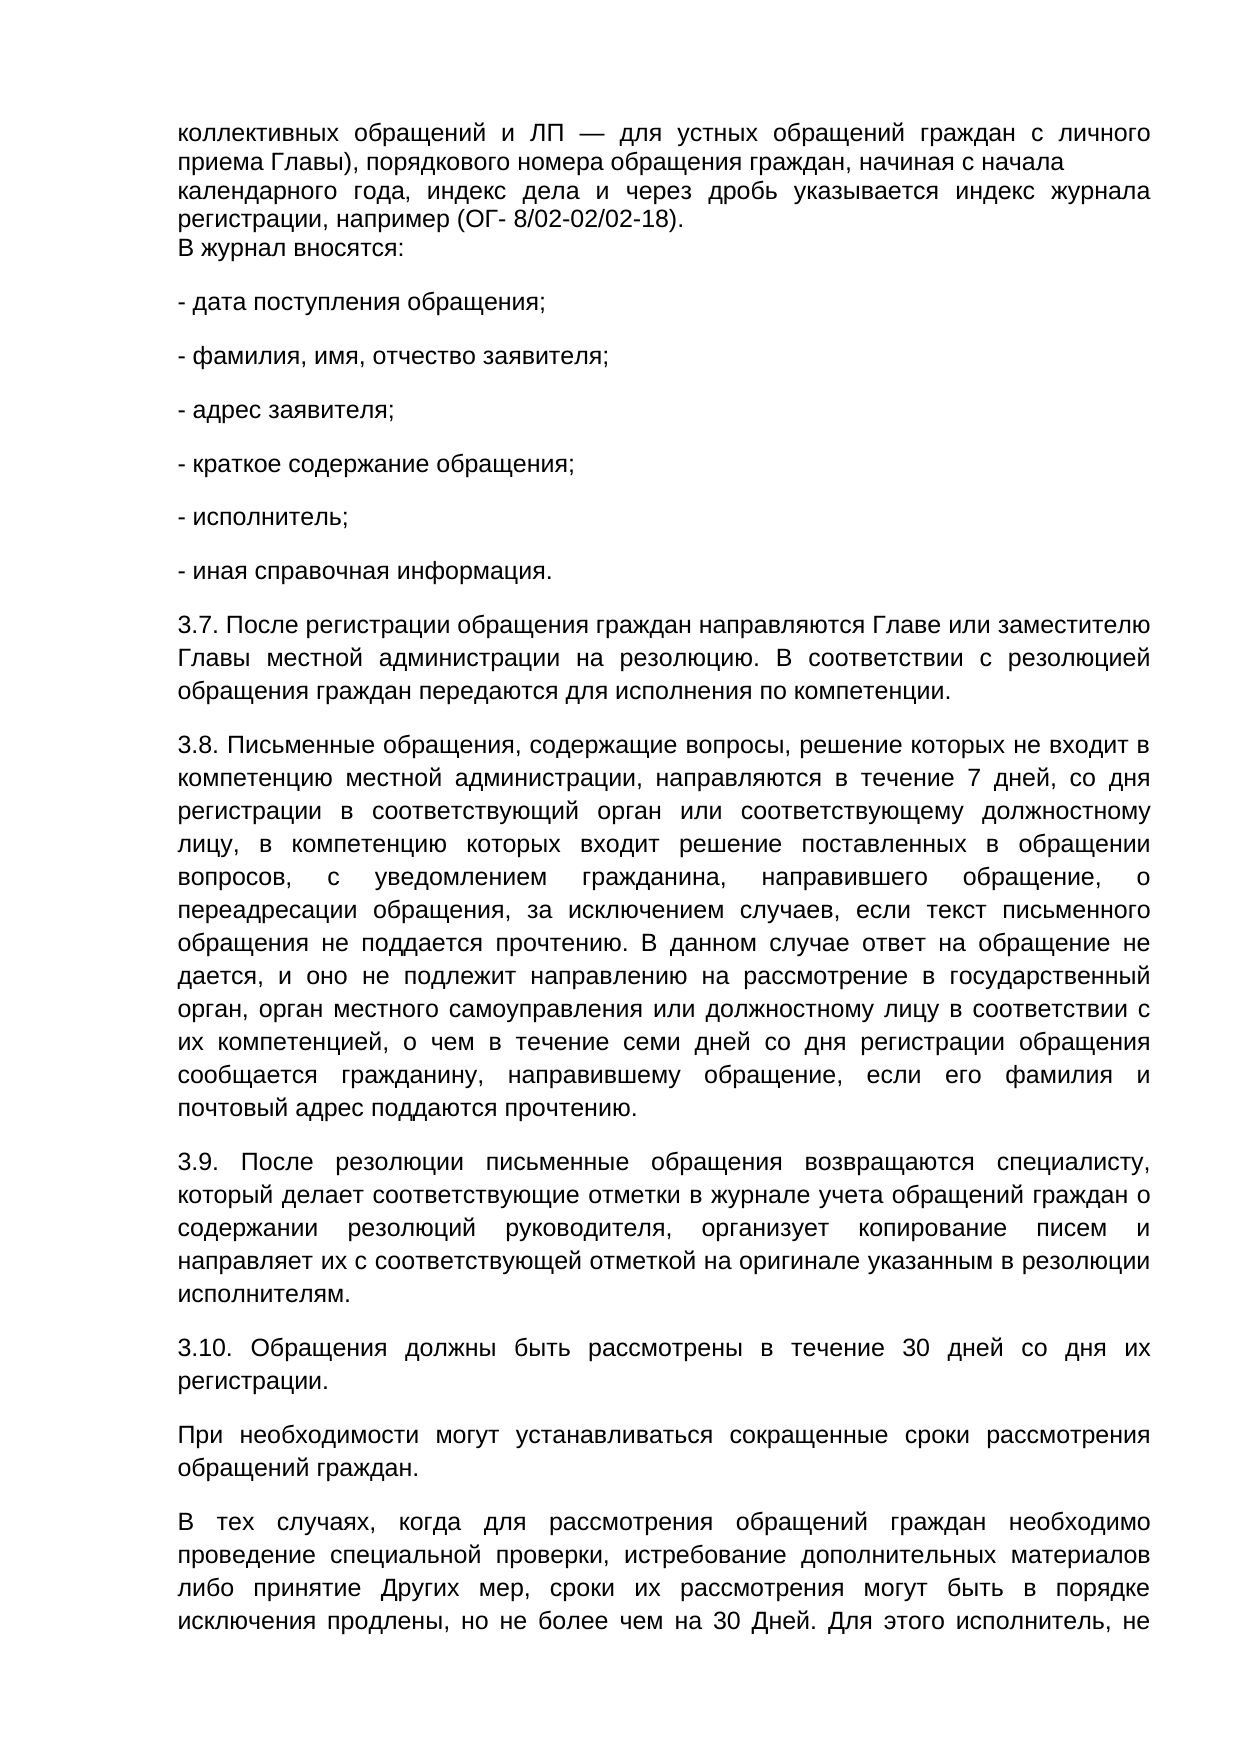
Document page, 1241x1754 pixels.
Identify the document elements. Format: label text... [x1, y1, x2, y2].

text 3.10. Обращения должны быть рассмотрены в течение 30 дней со дня их регистрации. [177, 1333, 1152, 1395]
text В журнал вносятся: [177, 233, 1152, 262]
text 3.7. После регистрации обращения граждан направляются Главе или заместителю Главы местной администрации на резолюцию. В соответствии с резолюцией обращения граждан передаются для исполнения по компетенции. [177, 610, 1152, 705]
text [177, 118, 1152, 176]
text - краткое содержание обращения; [177, 448, 1152, 477]
text При необходимости могут устанавливаться сокращенные сроки рассмотрения обращений граждан. [177, 1420, 1152, 1482]
text - исполнитель; [177, 502, 1152, 531]
text - иная справочная информация. [177, 556, 1152, 585]
text 3.9. После резолюции письменные обращения возвращаются специалисту, который делает соответствующие отметки в журнале учета обращений граждан о содержании резолюций руководителя, организует копирование писем и направляет их с соответствующей отметкой на оригинале указанным в резолюции исполнителям. [177, 1147, 1152, 1308]
text - адрес заявителя; [177, 395, 1152, 423]
text - фамилия, имя, отчество заявителя; [177, 341, 1152, 369]
text 3.8. Письменные обращения, содержащие вопросы, решение которых не входит в компетенцию местной администрации, направляются в течение 7 дней, со дня регистрации в соответствующий орган или соответствующему должностному лицу, в компетенцию которых входит решение поставленных в обращении вопросов, с уведомлением гражданина, направившего обращение, о переадресации обращения, за исключением случаев, если текст письменного обращения не поддается прочтению. В данном случае ответ на обращение не дается, и оно не подлежит направлению на рассмотрение в государственный орган, орган местного самоуправления или должностному лицу в соответствии с их компетенцией, о чем в течение семи дней со дня регистрации обращения сообщается гражданину, направившему обращение, если его фамилия и почтовый адрес поддаются прочтению. [177, 730, 1152, 1122]
text - дата поступления обращения; [177, 287, 1152, 316]
text календарного года‚ индекс дела и через дробь указывается индекс журнала регистрации, например (ОГ- 8/02-02/02-18). [177, 176, 1152, 233]
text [177, 1507, 1152, 1634]
